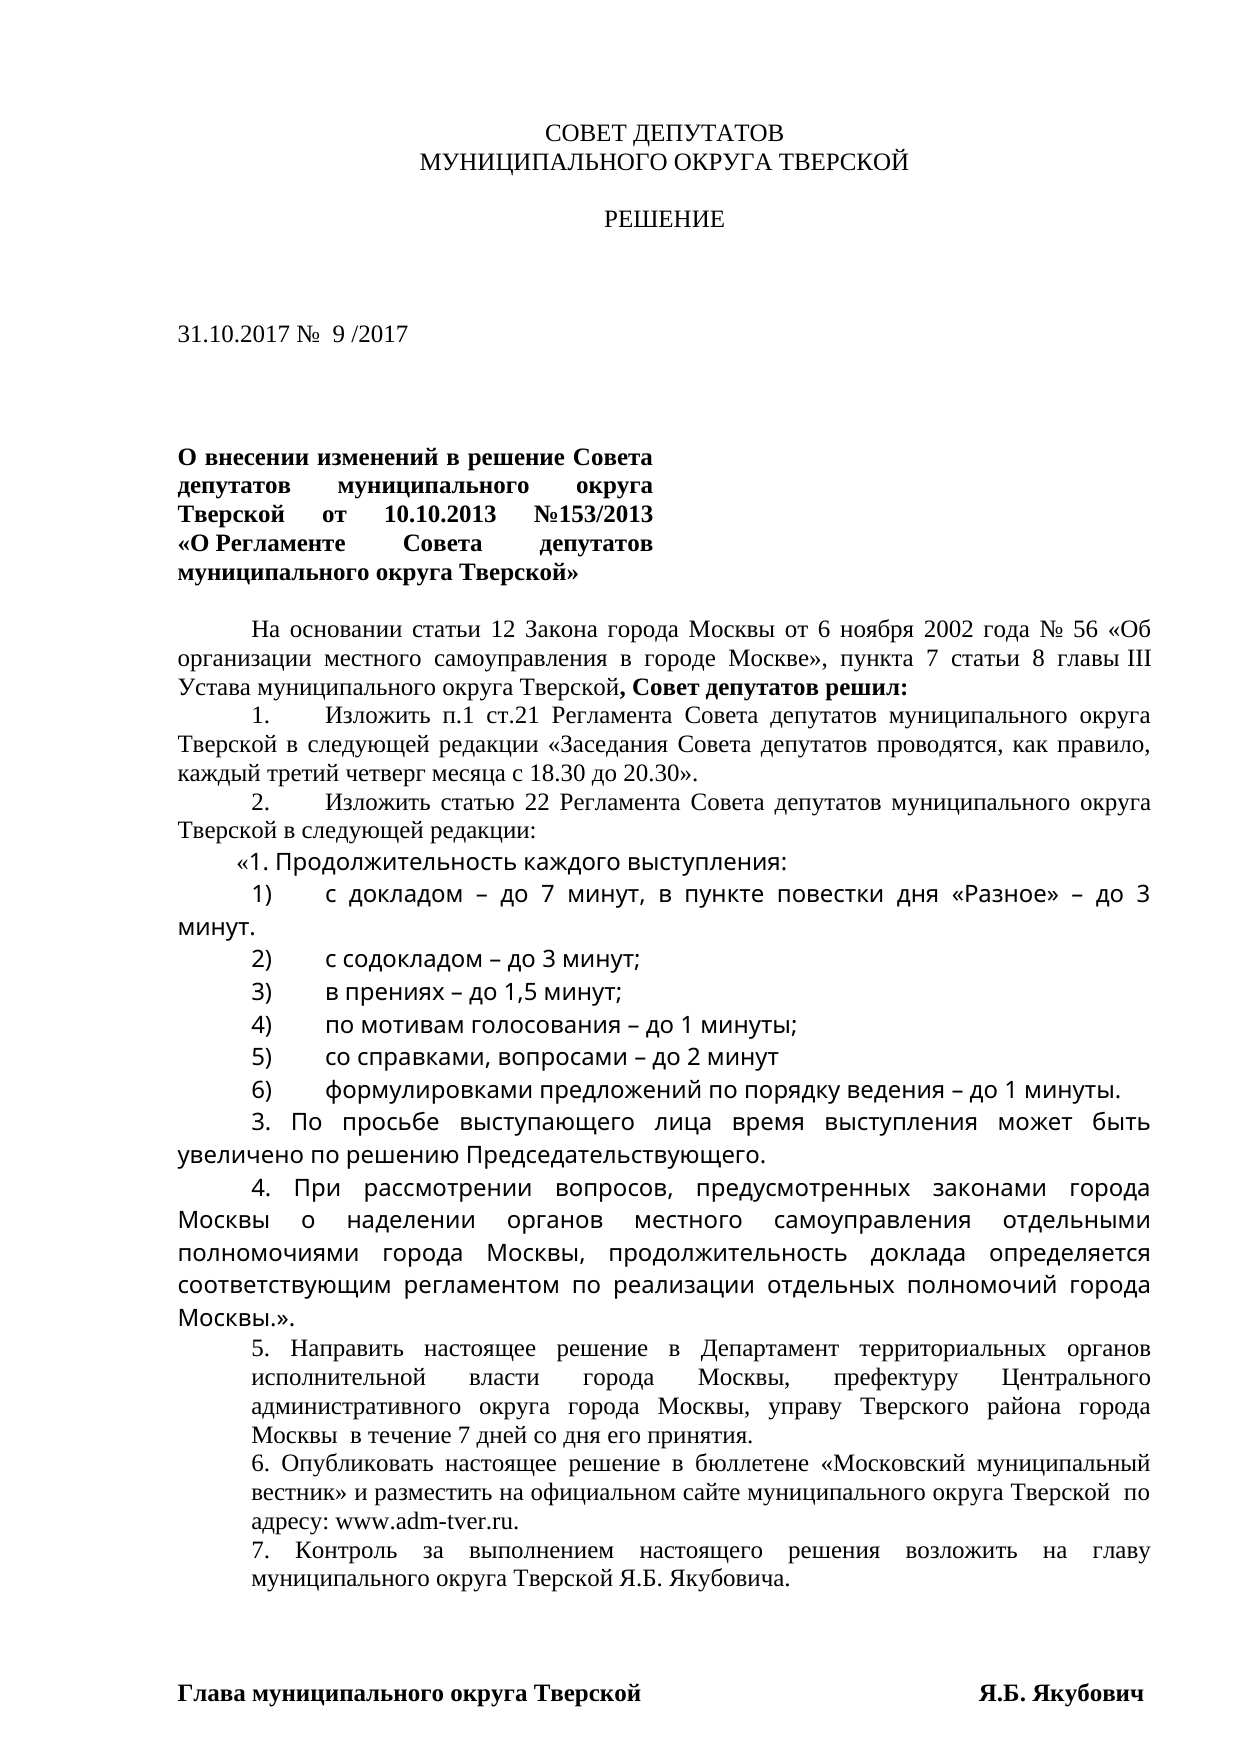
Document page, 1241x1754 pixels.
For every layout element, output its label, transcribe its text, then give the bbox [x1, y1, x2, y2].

text РЕШЕНИЕ [177, 204, 1152, 233]
list Изложить п.1 ст.21 Регламента Совета депутатов муниципального округа Тверской в следующей редакции «Заседания Совета депутатов проводятся, как правило, каждый третий четверг месяца с 18.30 до 20.30». [177, 701, 1152, 787]
text 5. Направить настоящее решение в Департамент территориальных органов исполнительной власти города Москвы, префектуру Центрального административного округа города Москвы, управу Тверского района города Москвы в течение 7 дней со дня его принятия. [251, 1333, 1152, 1448]
text 3. По просьбе выступающего лица время выступления может быть увеличено по решению Председательствующего. [177, 1105, 1152, 1170]
text 31.10.2017 № 9 /2017 [177, 319, 1152, 348]
text «1. Продолжительность каждого выступления: [177, 844, 1152, 877]
text МУНИЦИПАЛЬНОГО ОКРУГА ТВЕРСКОЙ [177, 147, 1152, 176]
text Глава муниципального округа Тверской Я.Б. Якубович [177, 1678, 1152, 1707]
list формулировками предложений по порядку ведения – до 1 минуты. [177, 1073, 1152, 1105]
text На основании статьи 12 Закона города Москвы от 6 ноября 2002 года № 56 «Об организации местного самоуправления в городе Москве», пункта 7 статьи 8 главы III Устава муниципального округа Тверской, Совет депутатов решил: [177, 614, 1152, 701]
text СОВЕТ ДЕПУТАТОВ [177, 118, 1152, 147]
list Изложить статью 22 Регламента Совета депутатов муниципального округа Тверской в следующей редакции: [177, 787, 1152, 844]
list в прениях – до 1,5 минут; [177, 975, 1152, 1007]
list с содокладом – до 3 минут; [177, 942, 1152, 975]
text 7. Контроль за выполнением настоящего решения возложить на главу муниципального округа Тверской Я.Б. Якубовича. [251, 1535, 1152, 1592]
table_header О внесении изменений в решение Совета депутатов муниципального округа Тверской от 10.10.2013 №153/2013 «О Регламенте Совета депутатов муниципального округа Тверской» [166, 442, 664, 586]
text 4. При рассмотрении вопросов, предусмотренных законами города Москвы о наделении органов местного самоуправления отдельными полномочиями города Москвы, продолжительность доклада определяется соответствующим регламентом по реализации отдельных полномочий города Москвы.». [177, 1170, 1152, 1333]
list по мотивам голосования – до 1 минуты; [177, 1007, 1152, 1040]
list с докладом – до 7 минут, в пункте повестки дня «Разное» – до 3 минут. [177, 877, 1152, 942]
list со справками, вопросами – до 2 минут [177, 1040, 1152, 1073]
text 6. Опубликовать настоящее решение в бюллетене «Московский муниципальный вестник» и разместить на официальном сайте муниципального округа Тверской по адресу: www.adm-tver.ru. [251, 1448, 1152, 1535]
